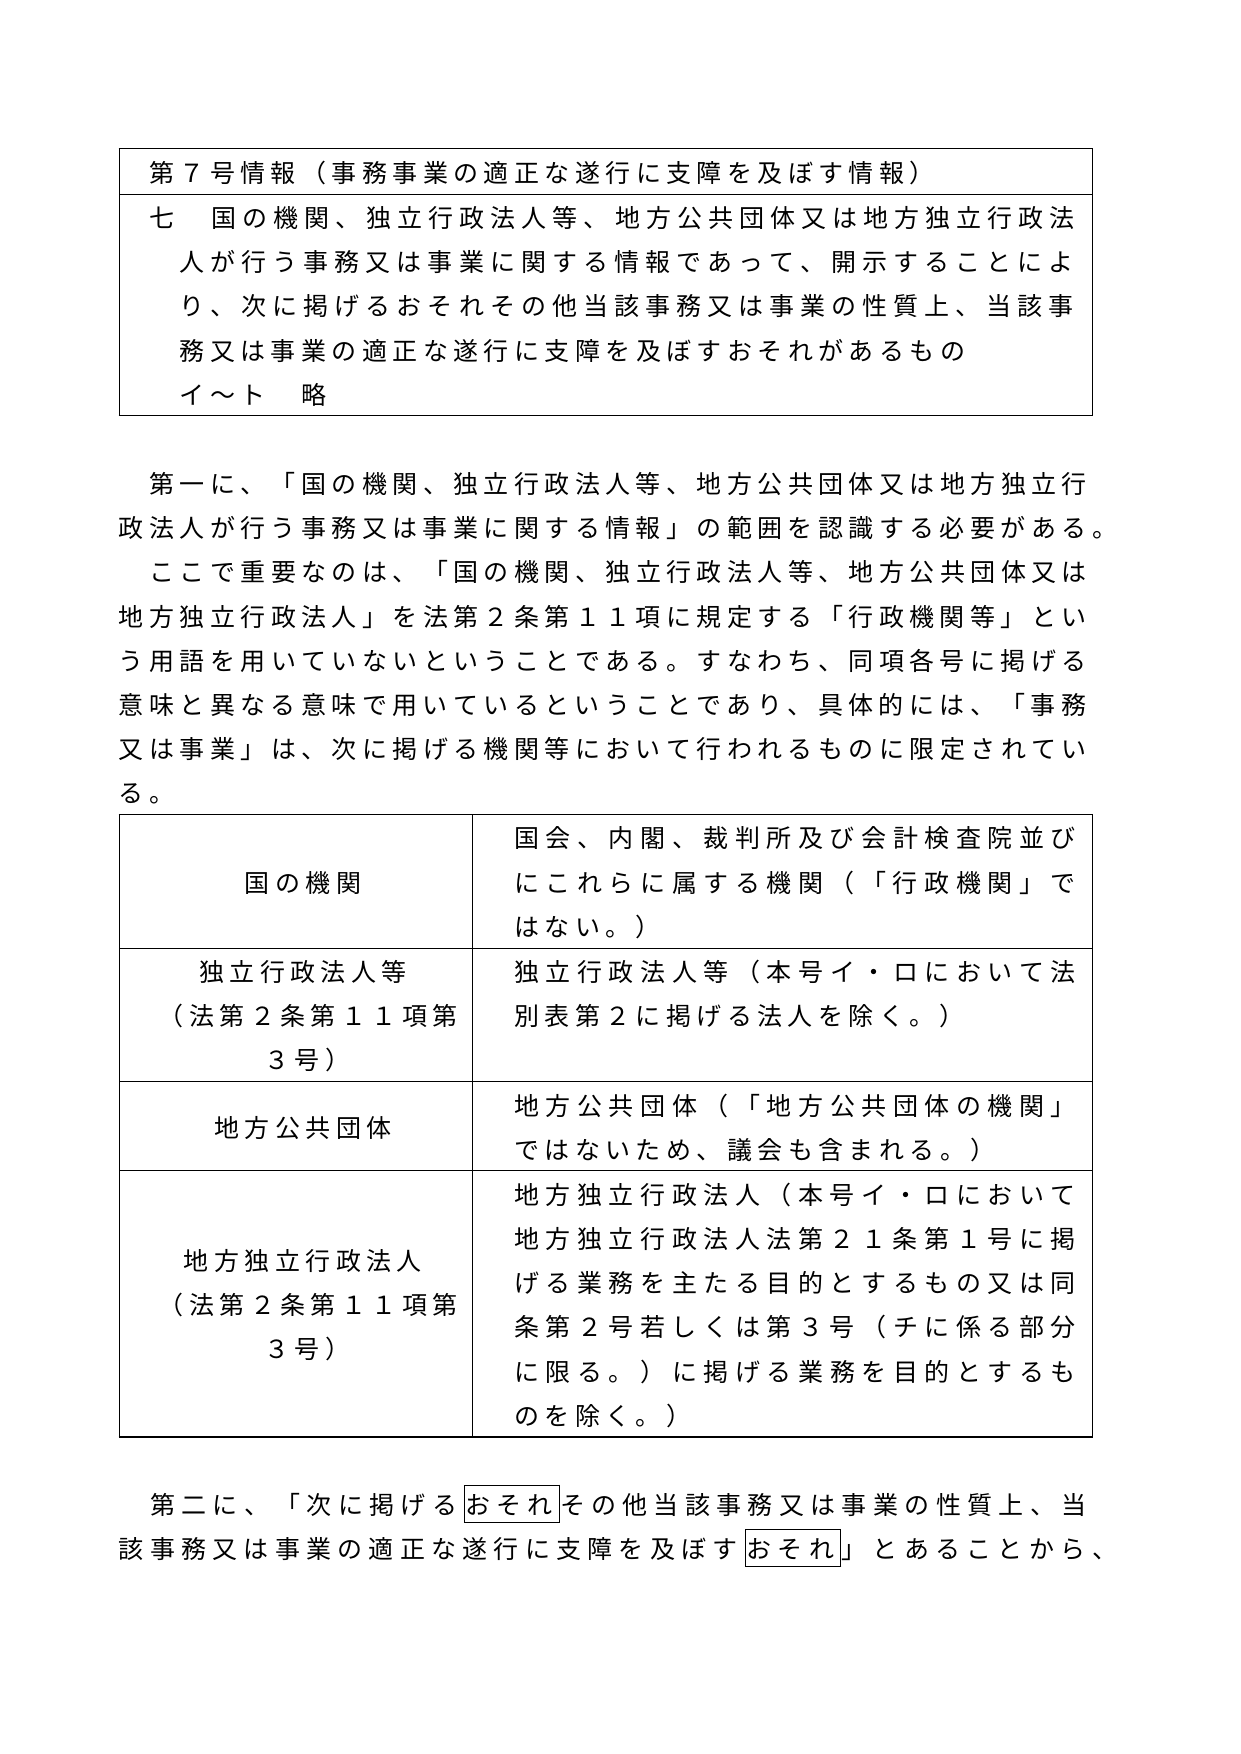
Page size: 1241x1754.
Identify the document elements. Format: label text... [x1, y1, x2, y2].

table_cell 地方独立行政法人（本号イ・ロにおいて地方独立行政法人法第２１条第１号に掲げる業務を主たる目的とするもの又は同条第２号若しくは第３号（チに係る部分に限る。）に掲げる業務を目的とするものを除く。） [473, 1171, 1092, 1436]
table_header 国会、内閣、裁判所及び会計検査院並びにこれらに属する機関（「行政機関」ではない。） [473, 815, 1092, 947]
table_header 第７号情報（事務事業の適正な遂行に支障を及ぼす情報） [120, 149, 1092, 193]
table_cell 地方公共団体 [120, 1082, 472, 1170]
table_cell 独立行政法人等 （法第２条第１１項第３号） [120, 949, 472, 1081]
table_header 国の機関 [120, 815, 472, 947]
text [119, 1482, 1092, 1570]
text 第一に、「国の機関、独立行政法人等、地方公共団体又は地方独立行政法人が行う事務又は事業に関する情報」の範囲を認識する必要がある。 [119, 461, 1092, 549]
table_cell 地方独立行政法人 （法第２条第１１項第３号） [120, 1171, 472, 1436]
text ここで重要なのは、「国の機関、独立行政法人等、地方公共団体又は地方独立行政法人」を法第２条第１１項に規定する「行政機関等」という用語を用いていないということである。すなわち、同項各号に掲げる意味と異なる意味で用いているということであり、具体的には、「事務又は事業」は、次に掲げる機関等において行われるものに限定されている。 [119, 549, 1092, 814]
table_cell 七 国の機関、独立行政法人等、地方公共団体又は地方独立行政法人が行う事務又は事業に関する情報であって、開示することにより、次に掲げるおそれその他当該事務又は事業の性質上、当該事務又は事業の適正な遂行に支障を及ぼすおそれがあるもの イ～ト 略 [120, 195, 1092, 415]
table_cell 独立行政法人等（本号イ・ロにおいて法別表第２に掲げる法人を除く。） [473, 949, 1092, 1081]
table_cell 地方公共団体（「地方公共団体の機関」ではないため、議会も含まれる。） [473, 1082, 1092, 1170]
